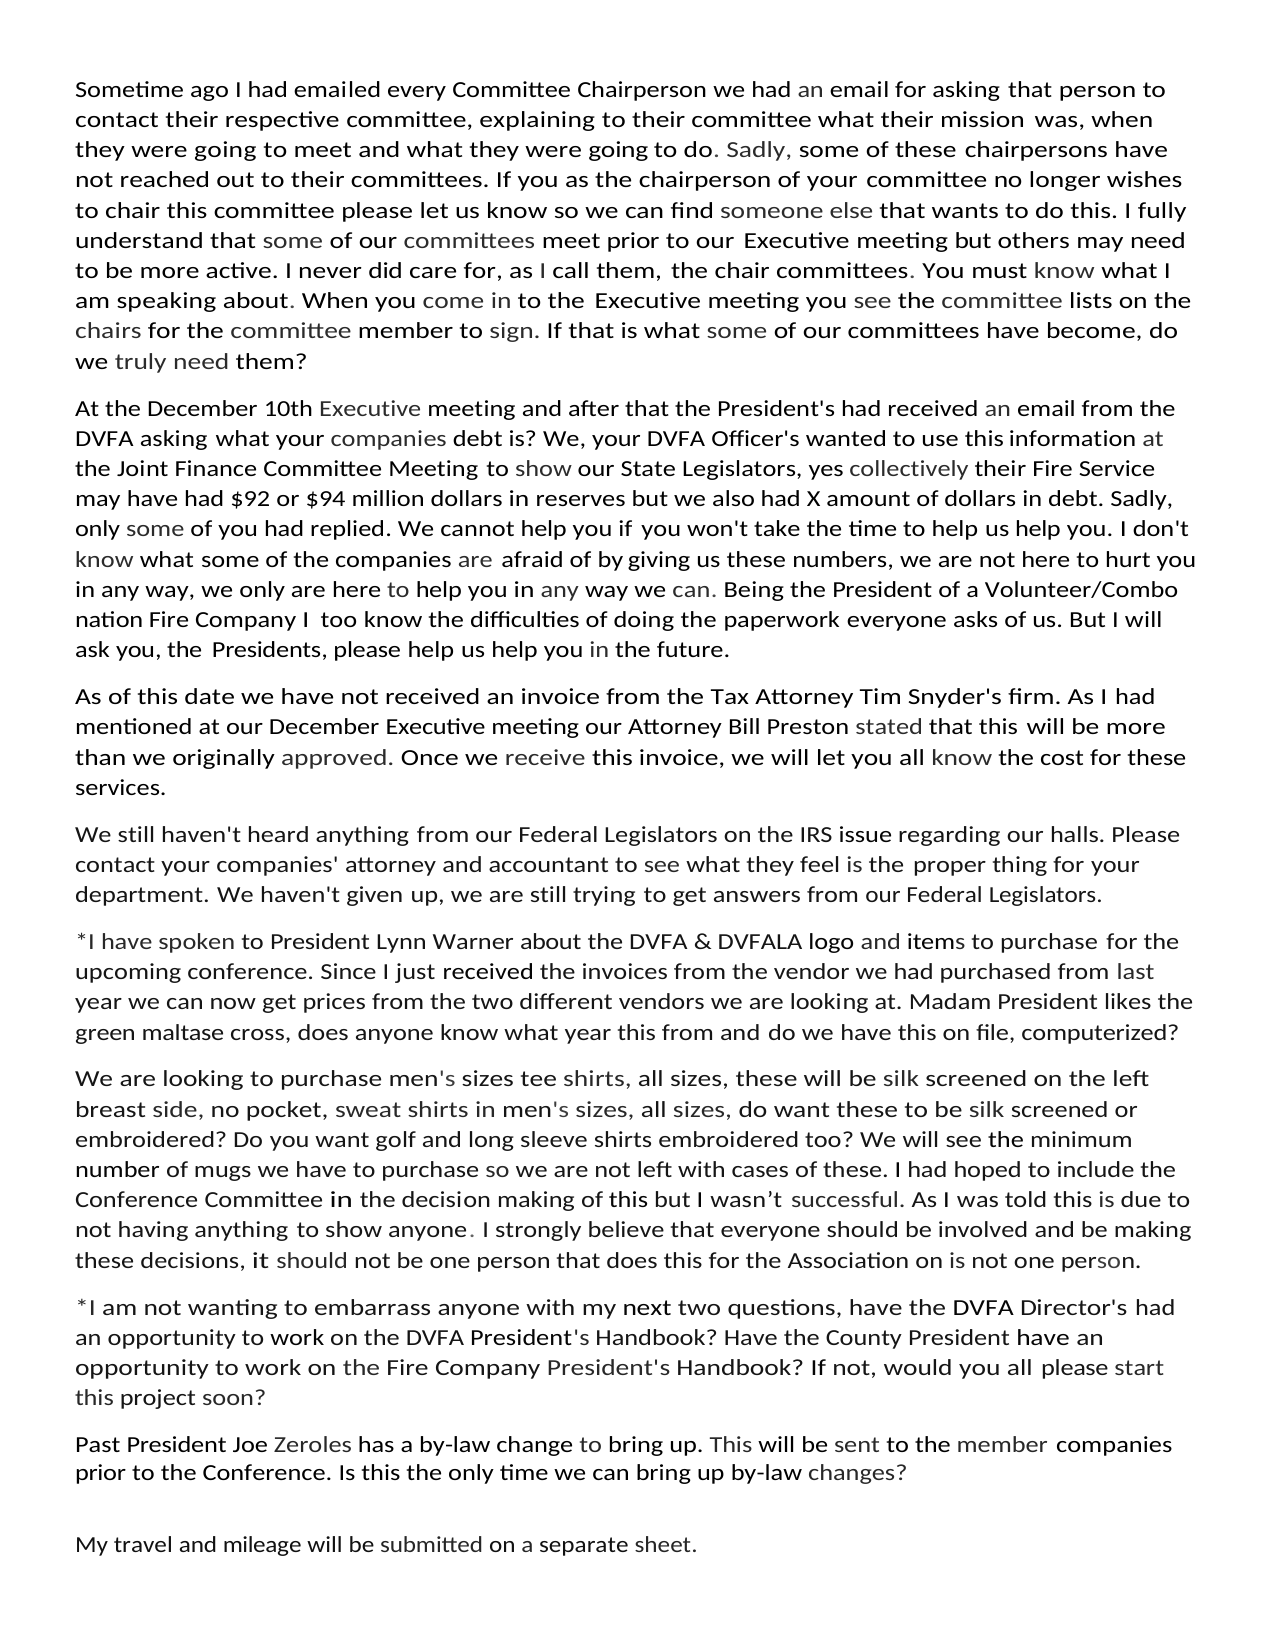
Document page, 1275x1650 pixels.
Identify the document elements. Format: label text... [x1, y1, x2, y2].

text My travel and mileage will be submitted on a separate sheet. [75, 1530, 1200, 1558]
text *I am not wanting to embarrass anyone with my next two questions, have the DVFA Director's had an opportunity to work on the DVFA President's Handbook? Have the County President have an opportunity to work on the Fire Company President's Handbook? If not, would you all please start this project soon? [75, 1293, 1200, 1411]
text *I have spoken to President Lynn Warner about the DVFA & DVFALA logo and items to purchase for the upcoming conference. Since I just received the invoices from the vendor we had purchased from last year we can now get prices from the two different vendors we are looking at. Madam President likes the green maltase cross, does anyone know what year this from and do we have this on file, computerized? [75, 927, 1200, 1046]
text At the December 10th Executive meeting and after that the President's had received an email from the DVFA asking what your companies debt is? We, your DVFA Officer's wanted to use this information at the Joint Finance Committee Meeting to show our State Legislators, yes collectively their Fire Service may have had $92 or $94 million dollars in reserves but we also had X amount of dollars in debt. Sadly, only some of you had replied. We cannot help you if you won't take the time to help us help you. I don't know what some of the companies are afraid of by giving us these numbers, we are not here to hurt you in any way, we only are here to help you in any way we can. Being the President of a Volunteer/Combo nation Fire Company I too know the difficulties of doing the paperwork everyone asks of us. But I will ask you, the Presidents, please help us help you in the future. [75, 394, 1200, 663]
text Sometime ago I had emailed every Committee Chairperson we had an email for asking that person to contact their respective committee, explaining to their committee what their mission was, when they were going to meet and what they were going to do. Sadly, some of these chairpersons have not reached out to their committees. If you as the chairperson of your committee no longer wishes to chair this committee please let us know so we can find someone else that wants to do this. I fully understand that some of our committees meet prior to our Executive meeting but others may need to be more active. I never did care for, as I call them, the chair committees. You must know what I am speaking about. When you come in to the Executive meeting you see the committee lists on the chairs for the committee member to sign. If that is what some of our committees have become, do we truly need them? [75, 75, 1200, 375]
text As of this date we have not received an invoice from the Tax Attorney Tim Snyder's firm. As I had mentioned at our December Executive meeting our Attorney Bill Preston stated that this will be more than we originally approved. Once we receive this invoice, we will let you all know the cost for these services. [75, 682, 1200, 801]
text We are looking to purchase men's sizes tee shirts, all sizes, these will be silk screened on the left breast side, no pocket, sweat shirts in men's sizes, all sizes, do want these to be silk screened or embroidered? Do you want golf and long sleeve shirts embroidered too? We will see the minimum number of mugs we have to purchase so we are not left with cases of these. I had hoped to include the Conference Committee in the decision making of this but I wasn’t successful. As I was told this is due to not having anything to show anyone. I strongly believe that everyone should be involved and be making these decisions, it should not be one person that does this for the Association on is not one person. [75, 1064, 1200, 1274]
text We still haven't heard anything from our Federal Legislators on the IRS issue regarding our halls. Please contact your companies' attorney and accountant to see what they feel is the proper thing for your department. We haven't given up, we are still trying to get answers from our Federal Legislators. [75, 820, 1200, 908]
text Past President Joe Zeroles has a by-law change to bring up. This will be sent to the member companies prior to the Conference. Is this the only time we can bring up by-law changes? [75, 1430, 1200, 1486]
